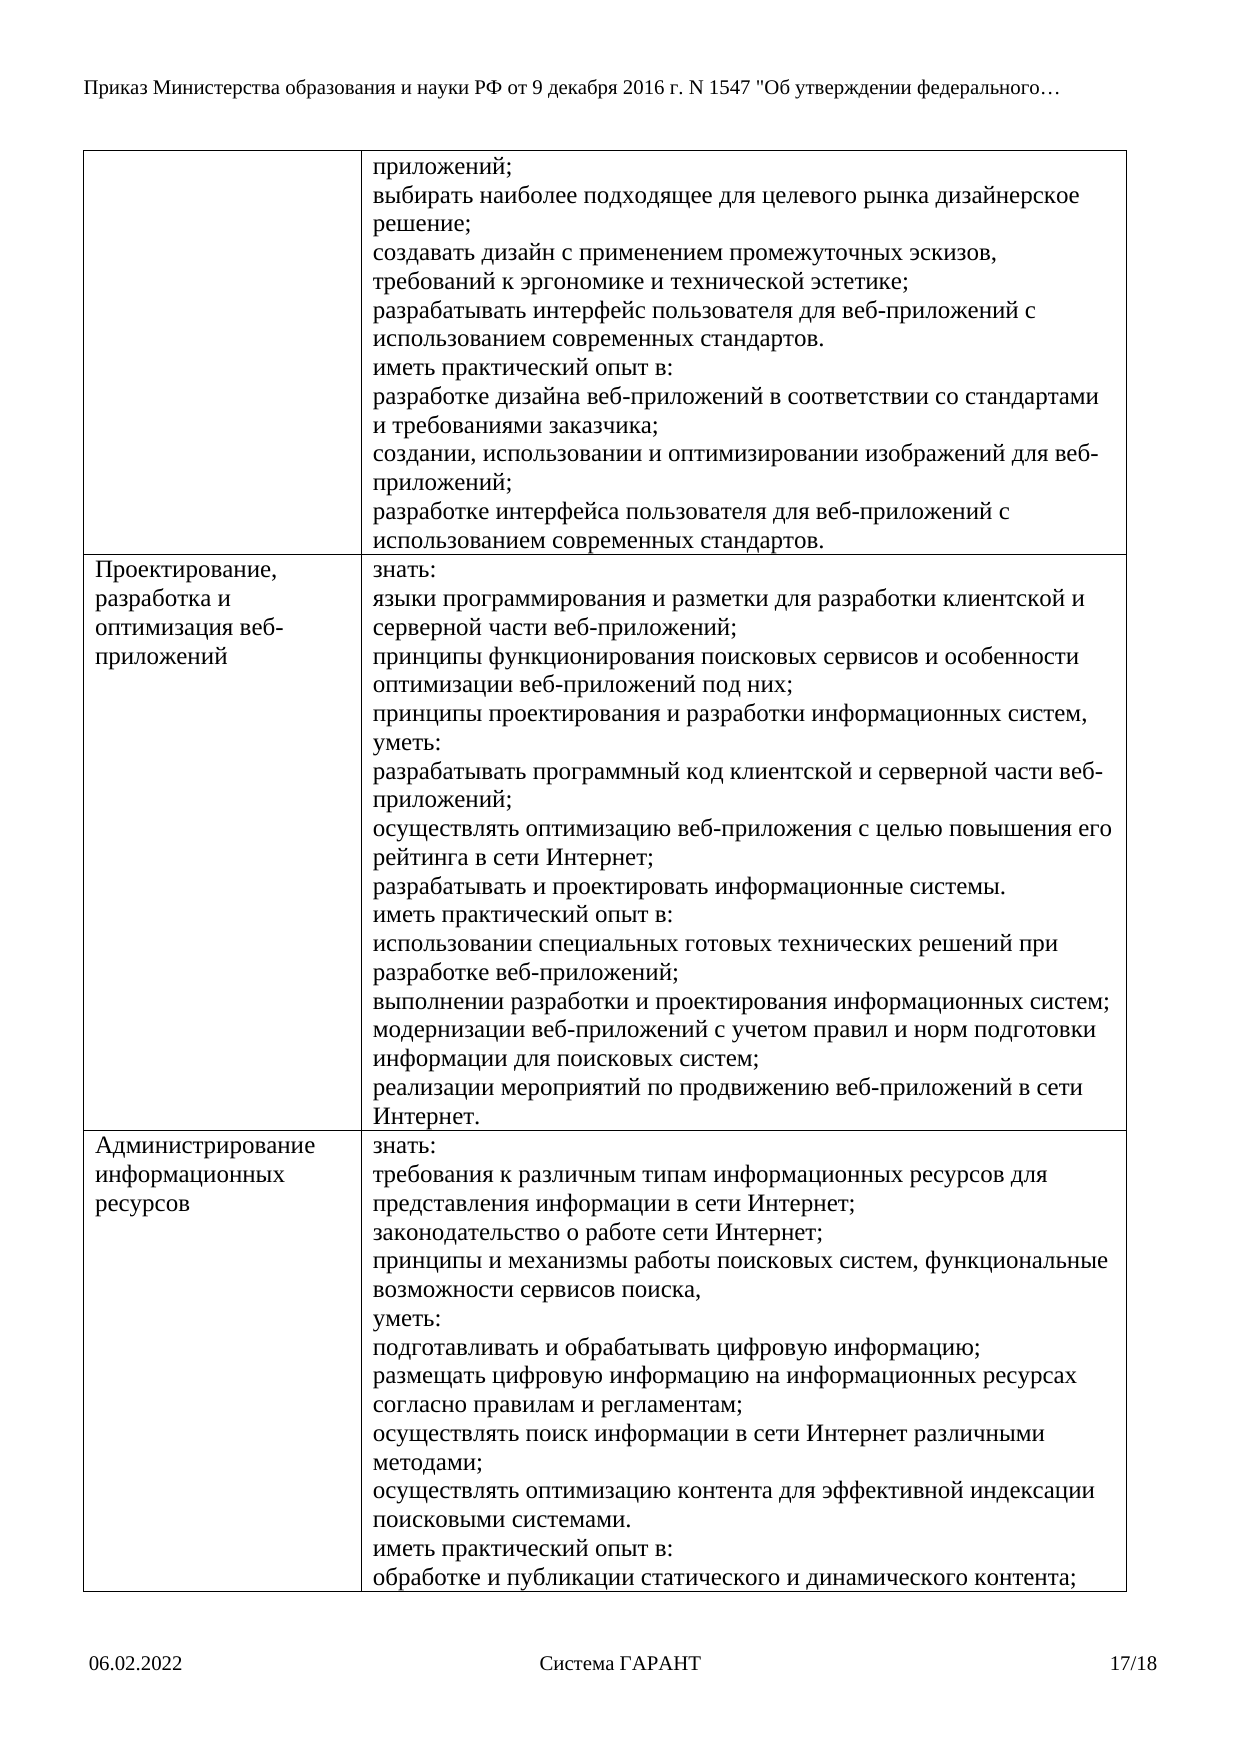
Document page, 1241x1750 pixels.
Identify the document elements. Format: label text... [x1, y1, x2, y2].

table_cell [84, 151, 361, 553]
table_cell Проектирование, разработка и оптимизация веб-приложений [84, 555, 361, 1129]
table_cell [362, 151, 1126, 553]
table_cell знать: языки программирования и разметки для разработки клиентской и серверной части веб-приложений; принципы функционирования поисковых сервисов и особенности оптимизации веб-приложений под них; принципы проектирования и разработки информационных систем, уметь: разрабатывать программный код клиентской и серверной части веб-приложений; осуществлять оптимизацию веб-приложения с целью повышения его рейтинга в сети Интернет; разрабатывать и проектировать информационные системы. иметь практический опыт в: использовании специальных готовых технических решений при разработке веб-приложений; выполнении разработки и проектирования информационных систем; модернизации веб-приложений с учетом правил и норм подготовки информации для поисковых систем; реализации мероприятий по продвижению веб-приложений в сети Интернет. [362, 555, 1126, 1129]
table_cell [362, 1131, 1126, 1591]
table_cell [84, 1131, 361, 1591]
